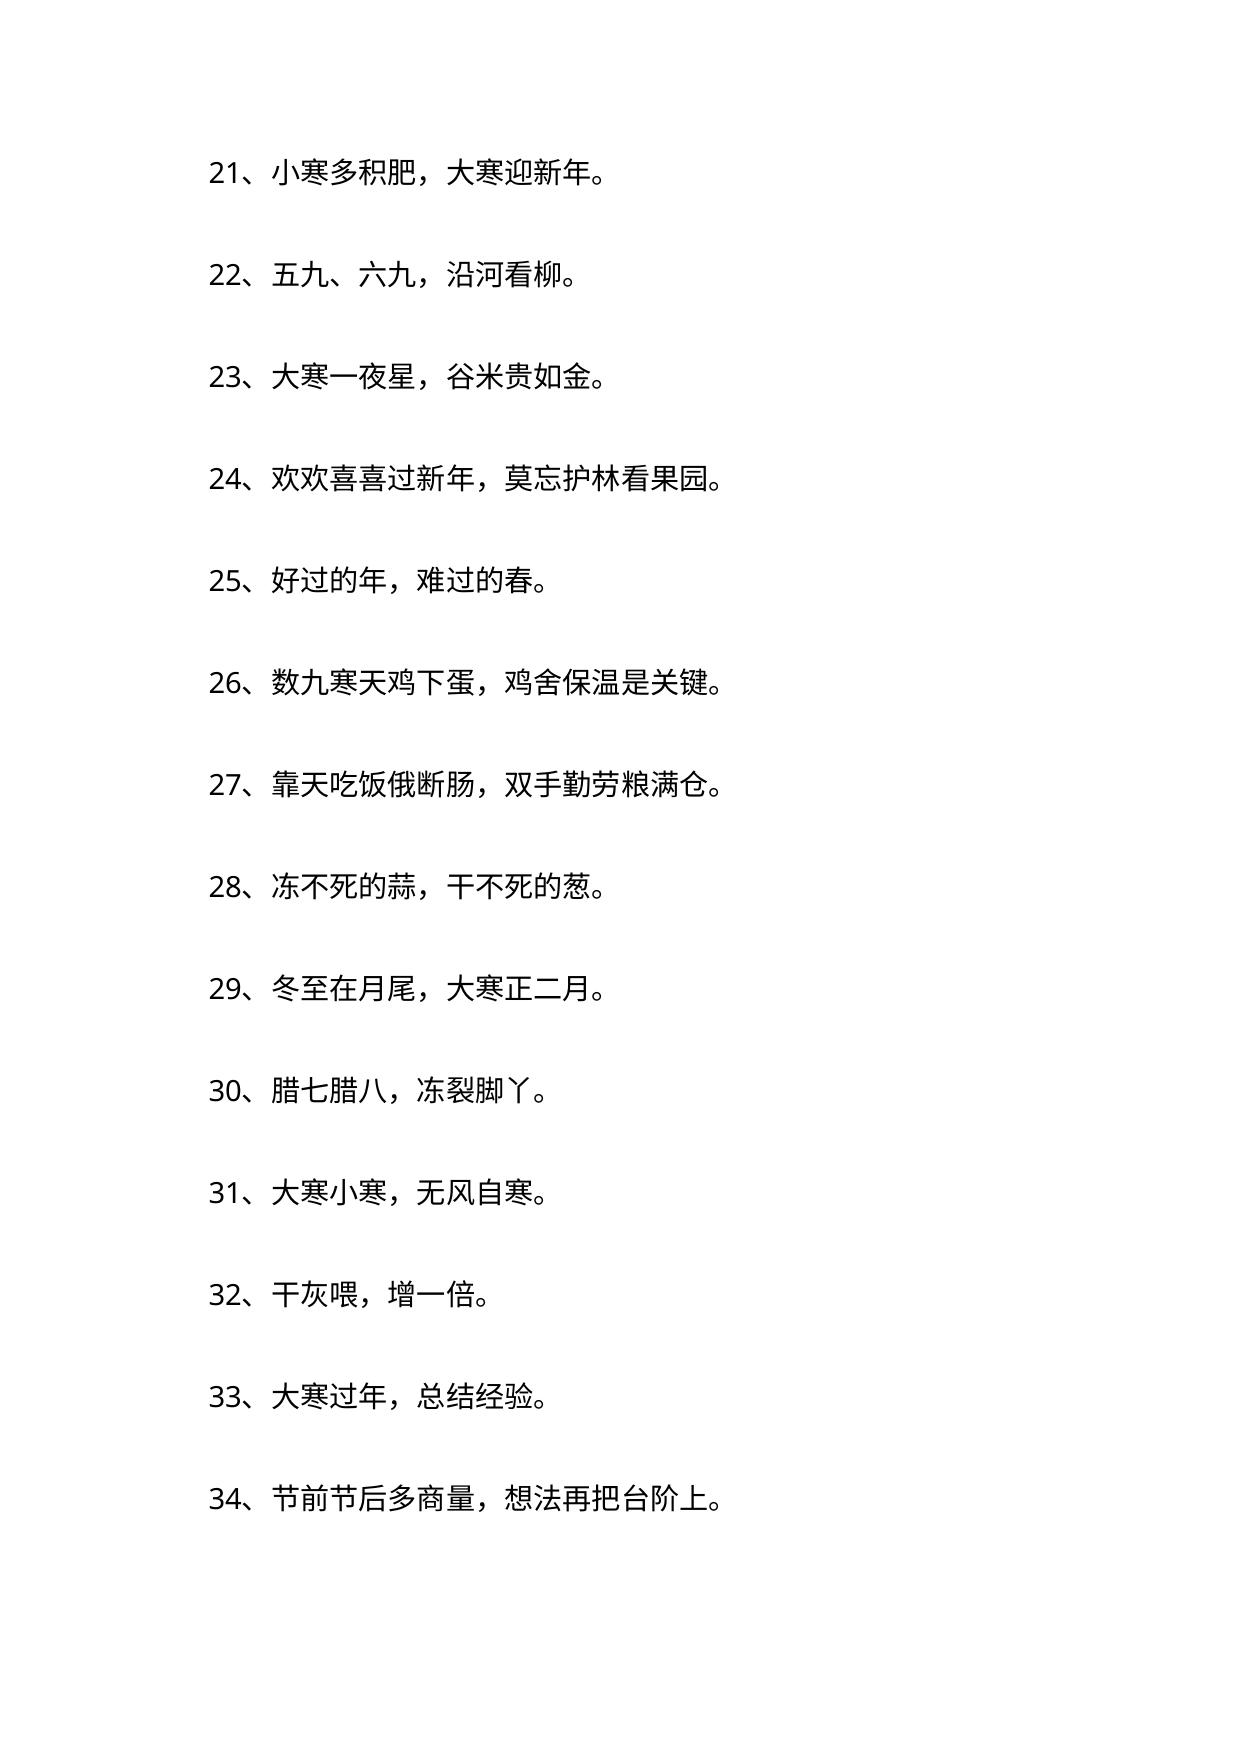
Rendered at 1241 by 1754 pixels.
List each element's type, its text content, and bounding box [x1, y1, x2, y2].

text 22、五九、六九，沿河看柳。 [150, 252, 1090, 294]
text 34、节前节后多商量，想法再把台阶上。 [150, 1476, 1090, 1518]
text 25、好过的年，难过的春。 [150, 558, 1090, 600]
text 23、大寒一夜星，谷米贵如金。 [150, 354, 1090, 396]
text 33、大寒过年，总结经验。 [150, 1374, 1090, 1416]
text 28、冻不死的蒜，干不死的葱。 [150, 864, 1090, 906]
text 32、干灰喂，增一倍。 [150, 1272, 1090, 1314]
text 21、小寒多积肥，大寒迎新年。 [150, 150, 1090, 192]
text 30、腊七腊八，冻裂脚丫。 [150, 1068, 1090, 1110]
text 31、大寒小寒，无风自寒。 [150, 1170, 1090, 1212]
text 24、欢欢喜喜过新年，莫忘护林看果园。 [150, 456, 1090, 498]
text 26、数九寒天鸡下蛋，鸡舍保温是关键。 [150, 660, 1090, 702]
text 29、冬至在月尾，大寒正二月。 [150, 966, 1090, 1008]
text 27、靠天吃饭俄断肠，双手勤劳粮满仓。 [150, 762, 1090, 804]
